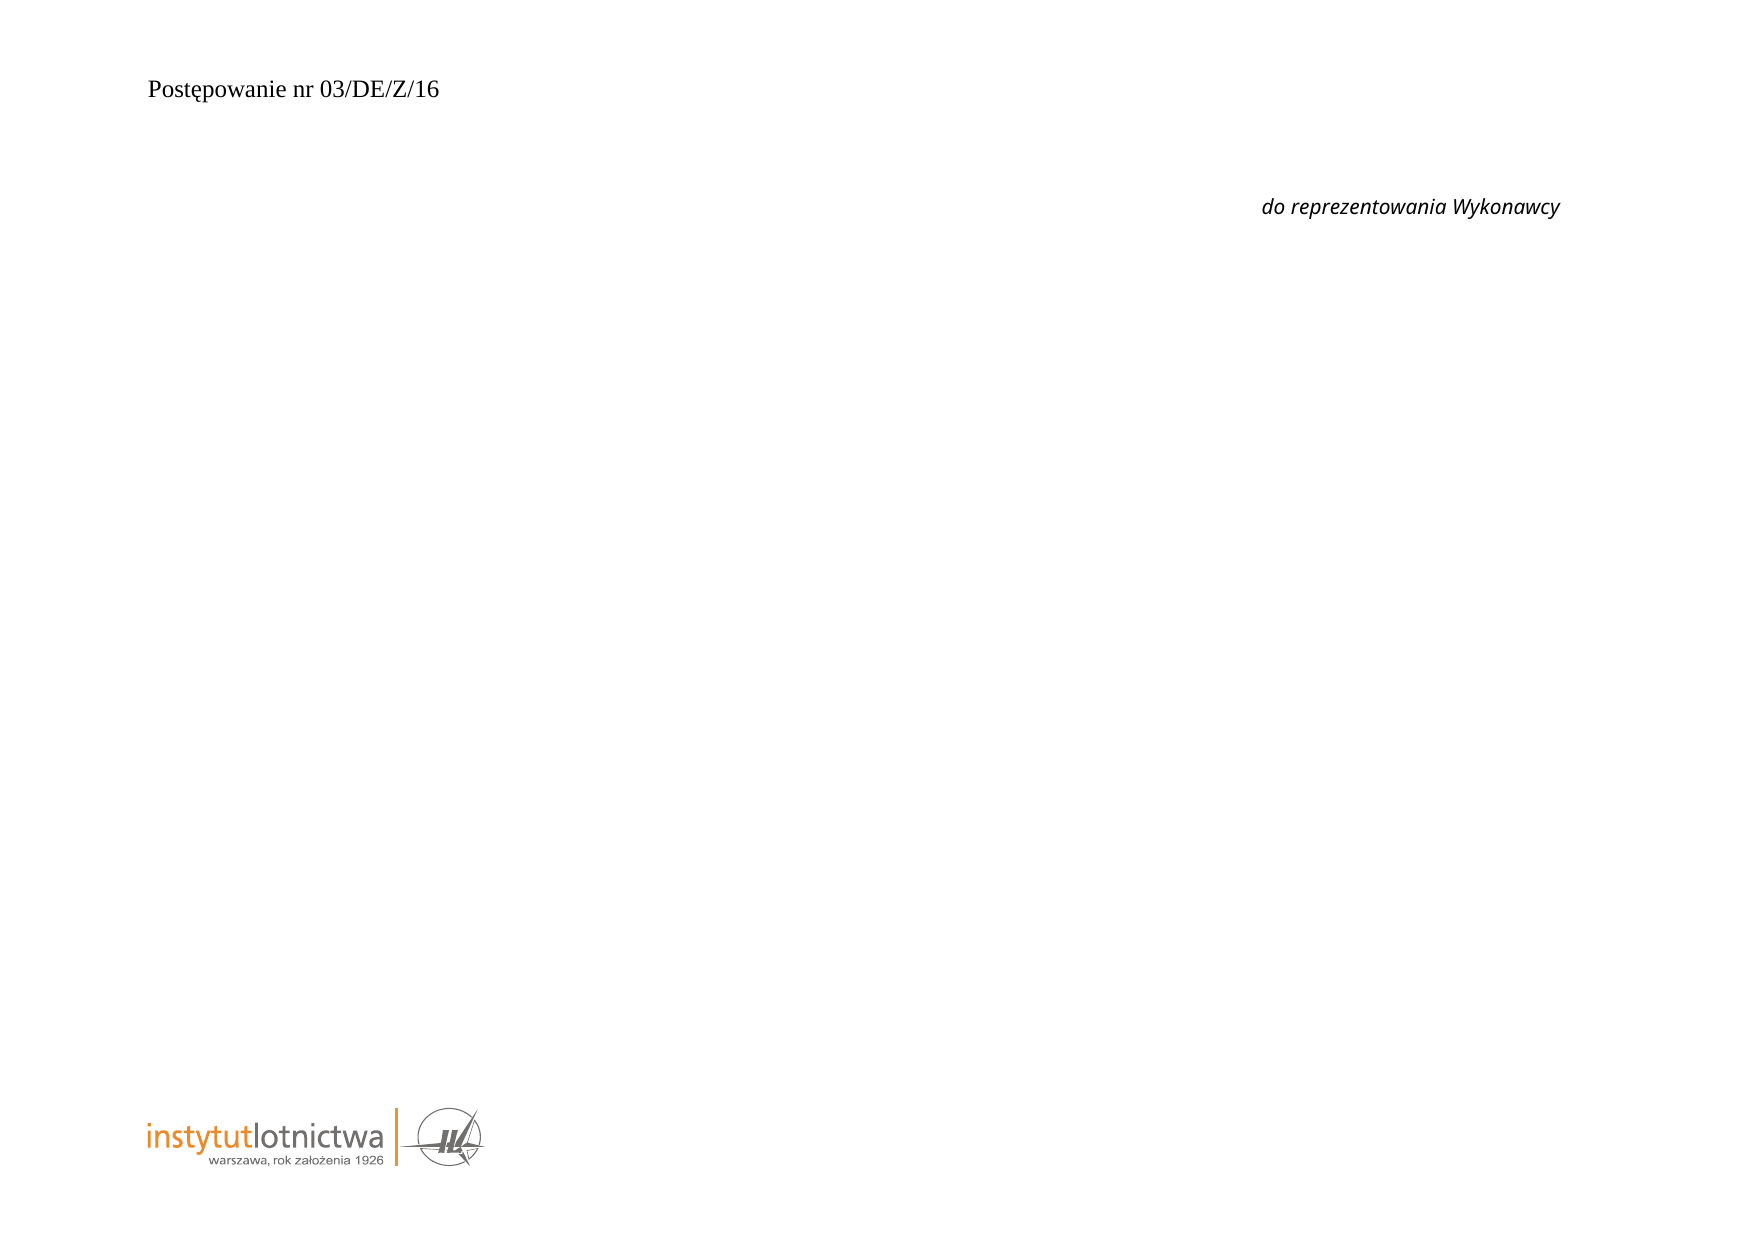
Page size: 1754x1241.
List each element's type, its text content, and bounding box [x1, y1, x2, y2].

text do reprezentowania Wykonawcy [590, 192, 1562, 221]
